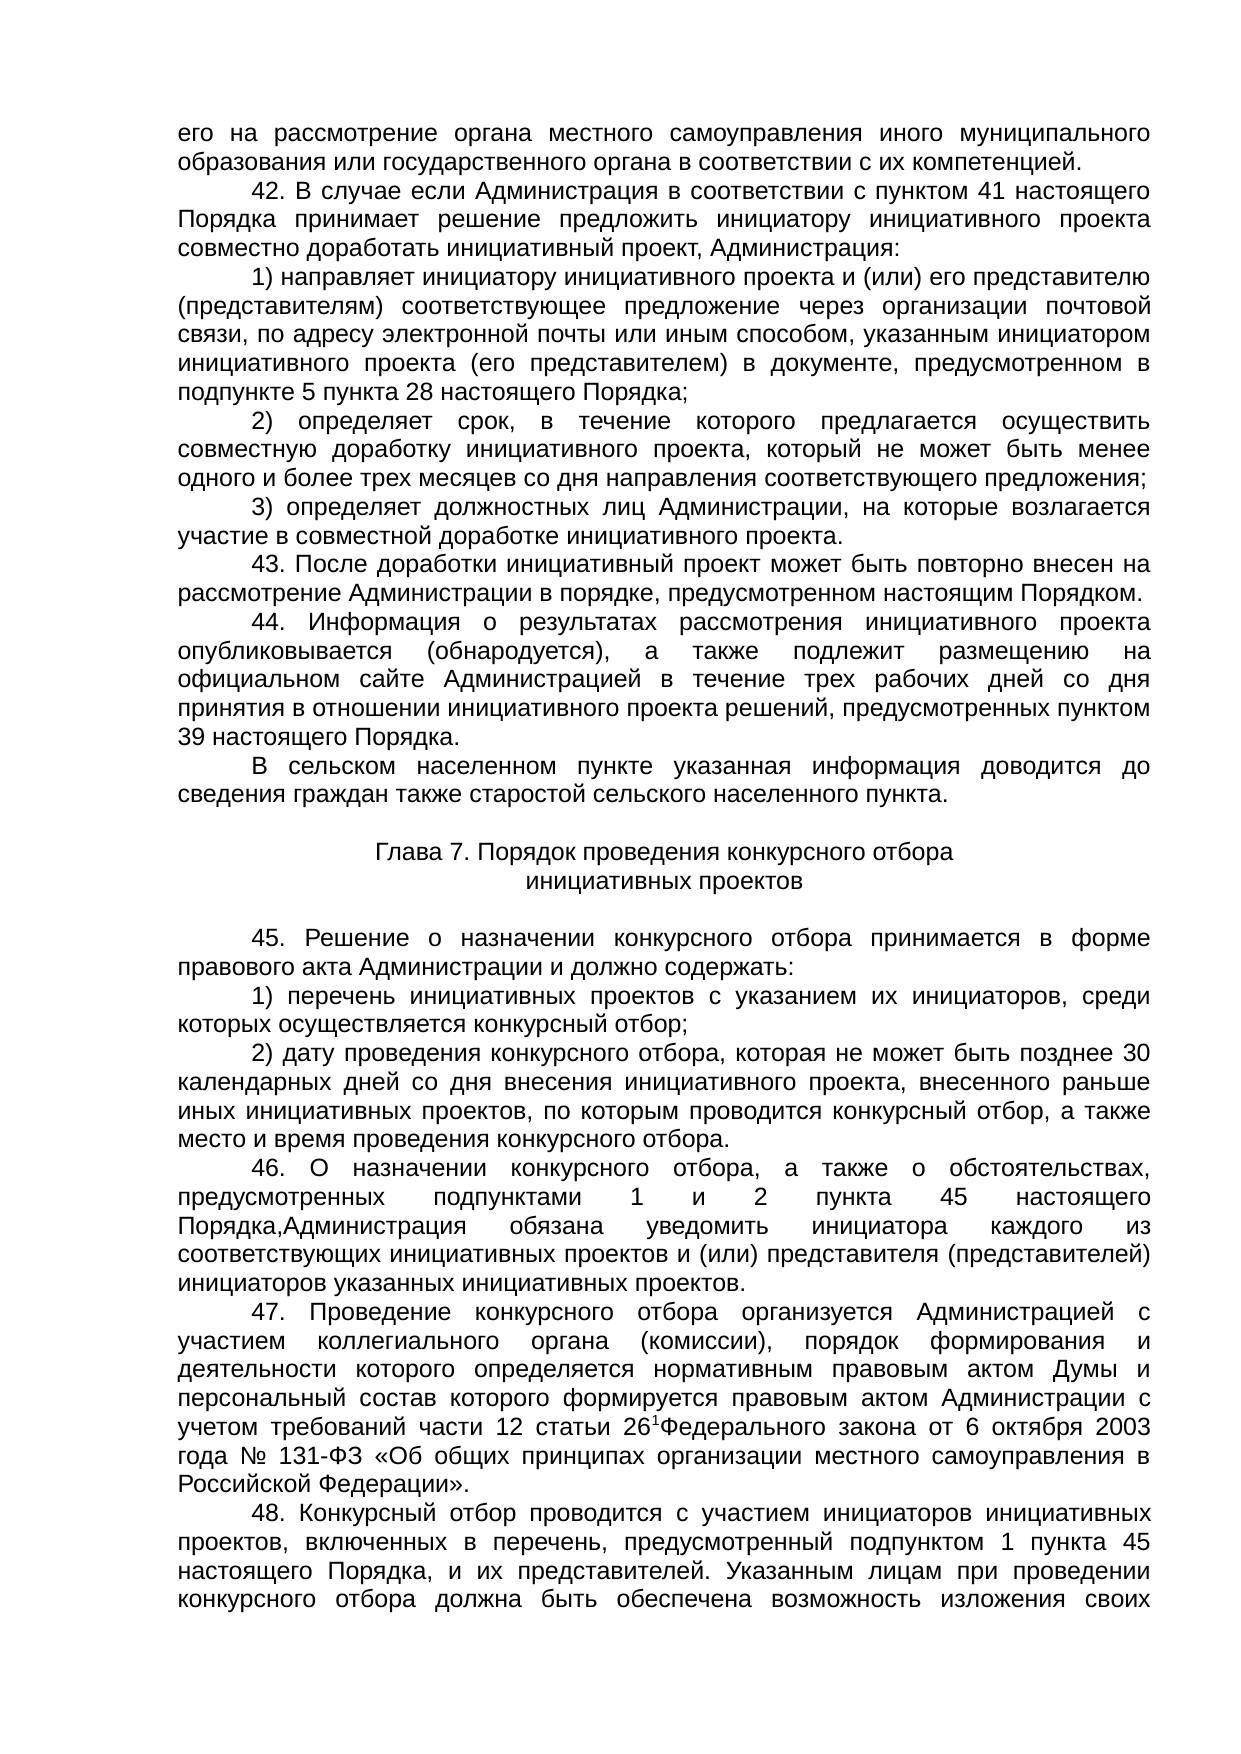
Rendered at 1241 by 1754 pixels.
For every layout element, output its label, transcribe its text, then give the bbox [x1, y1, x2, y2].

text 2) дату проведения конкурсного отбора, которая не может быть позднее 30 календарных дней со дня внесения инициативного проекта, внесенного раньше иных инициативных проектов, по которым проводится конкурсный отбор, а также место и время проведения конкурсного отбора. [177, 1038, 1152, 1153]
text 44. Информация о результатах рассмотрения инициативного проекта опубликовывается (обнародуется), а также подлежит размещению на официальном сайте Администрацией в течение трех рабочих дней со дня принятия в отношении инициативного проекта решений, предусмотренных пунктом 39 настоящего Порядка. [177, 607, 1152, 751]
text 43. После доработки инициативный проект может быть повторно внесен на рассмотрение Администрации в порядке, предусмотренном настоящим Порядком. [177, 549, 1152, 607]
text 42. В случае если Администрация в соответствии с пунктом 41 настоящего Порядка принимает решение предложить инициатору инициативного проекта совместно доработать инициативный проект, Администрация: [177, 176, 1152, 262]
text 46. О назначении конкурсного отбора, а также о обстоятельствах, предусмотренных подпунктами 1 и 2 пункта 45 настоящего Порядка,Администрация обязана уведомить инициатора каждого из соответствующих инициативных проектов и (или) представителя (представителей) инициаторов указанных инициативных проектов. [177, 1153, 1152, 1297]
text 1) перечень инициативных проектов с указанием их инициаторов, среди которых осуществляется конкурсный отбор; [177, 981, 1152, 1038]
text 1) направляет инициатору инициативного проекта и (или) его представителю (представителям) соответствующее предложение через организации почтовой связи, по адресу электронной почты или иным способом, указанным инициатором инициативного проекта (его представителем) в документе, предусмотренном в подпункте 5 пункта 28 настоящего Порядка; [177, 262, 1152, 406]
text 45. Решение о назначении конкурсного отбора принимается в форме правового акта Администрации и должно содержать: [177, 923, 1152, 981]
text 2) определяет срок, в течение которого предлагается осуществить совместную доработку инициативного проекта, который не может быть менее одного и более трех месяцев со дня направления соответствующего предложения; [177, 406, 1152, 492]
text 47. Проведение конкурсного отбора организуется Администрацией с участием коллегиального органа (комиссии), порядок формирования и деятельности которого определяется нормативным правовым актом Думы и персональный состав которого формируется правовым актом Администрации с учетом требований части 12 статьи 261Федерального закона от 6 октября 2003 года № 131-ФЗ «Об общих принципах организации местного самоуправления в Российской Федерации». [177, 1297, 1152, 1498]
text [177, 118, 1152, 176]
text 3) определяет должностных лиц Администрации, на которые возлагается участие в совместной доработке инициативного проекта. [177, 492, 1152, 549]
text Глава 7. Порядок проведения конкурсного отбора инициативных проектов [177, 837, 1152, 894]
text В сельском населенном пункте указанная информация доводится до сведения граждан также старостой сельского населенного пункта. [177, 751, 1152, 808]
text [177, 1498, 1152, 1613]
